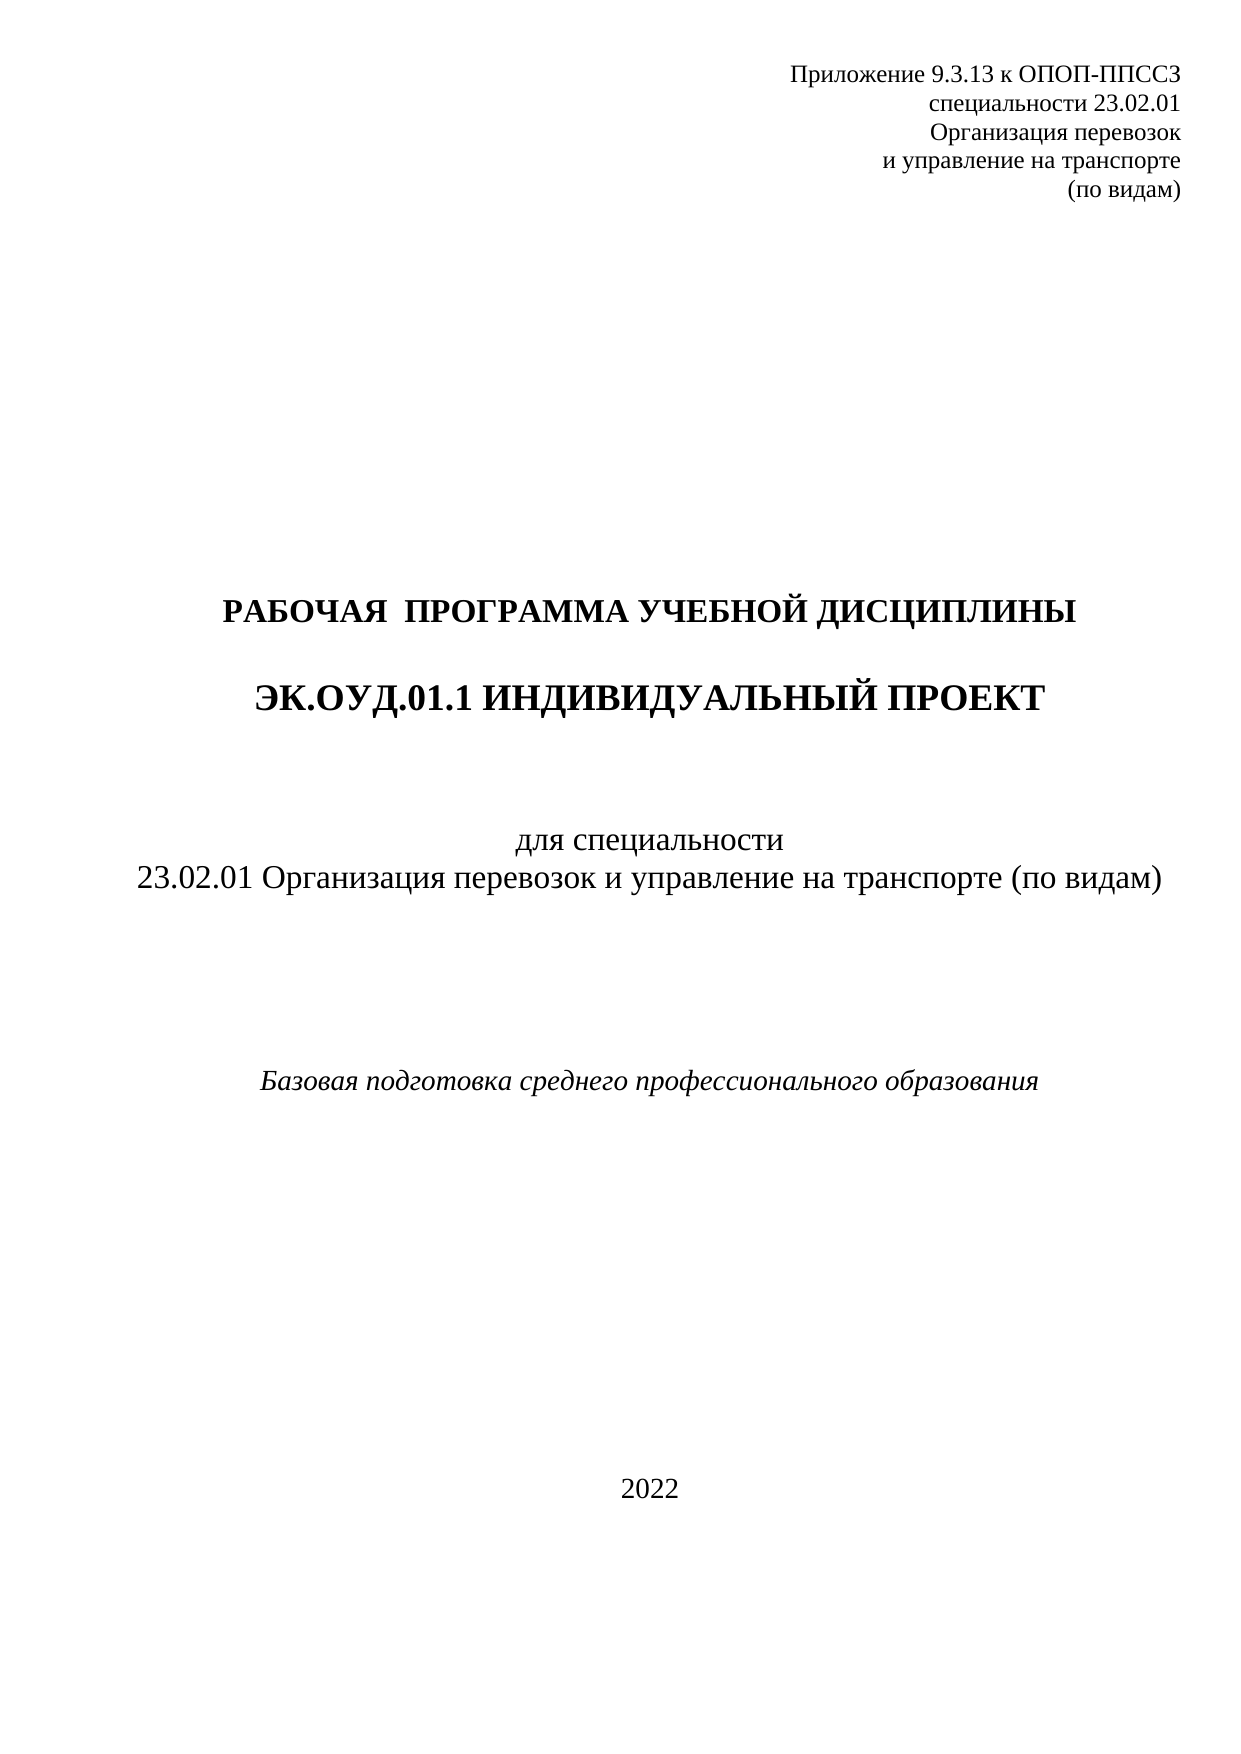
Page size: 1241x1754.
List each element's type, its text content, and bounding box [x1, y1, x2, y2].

text РАБОЧАЯ ПРОГРАММА УЧЕБНОЙ ДИСЦИПЛИНЫ [118, 591, 1181, 629]
text 23.02.01 Организация перевозок и управление на транспорте (по видам) [118, 857, 1181, 896]
text 2022 [118, 1471, 1181, 1504]
text и управление на транспорте [118, 145, 1181, 174]
text ЭК.ОУД.01.1 ИНДИВИДУАЛЬНЫЙ ПРОЕКТ [118, 675, 1181, 718]
text (по видам) [118, 174, 1181, 203]
text Организация перевозок [118, 117, 1181, 145]
text Приложение 9.3.13 к ОПОП-ППССЗ [118, 59, 1181, 88]
text Базовая подготовка среднего профессионального образования [118, 1063, 1181, 1097]
text для специальности [118, 819, 1181, 857]
text специальности 23.02.01 [118, 88, 1181, 117]
